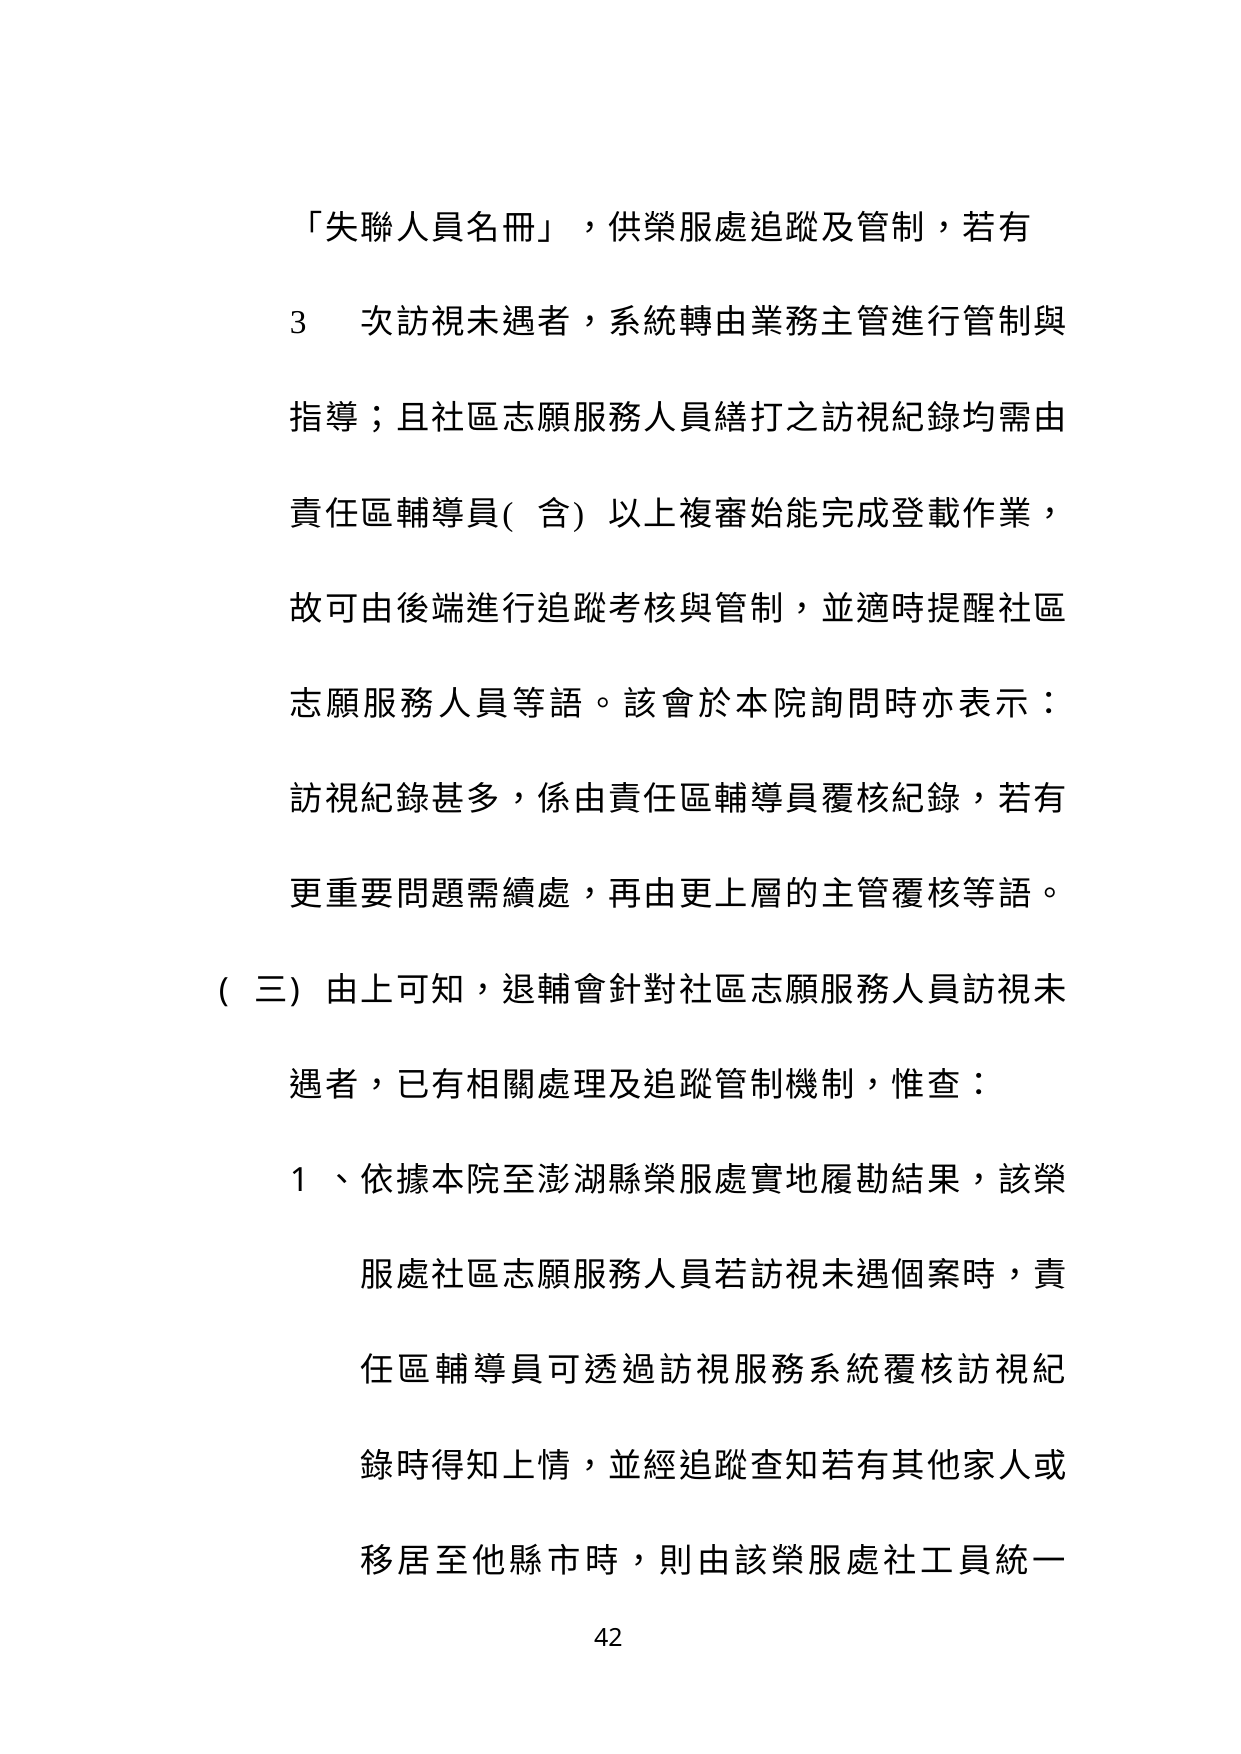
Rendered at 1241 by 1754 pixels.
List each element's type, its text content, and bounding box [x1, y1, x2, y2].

subtitle 由上可知，退輔會針對社區志願服務人員訪視未遇者，已有相關處理及追蹤管制機制，惟查： [219, 939, 1069, 1129]
